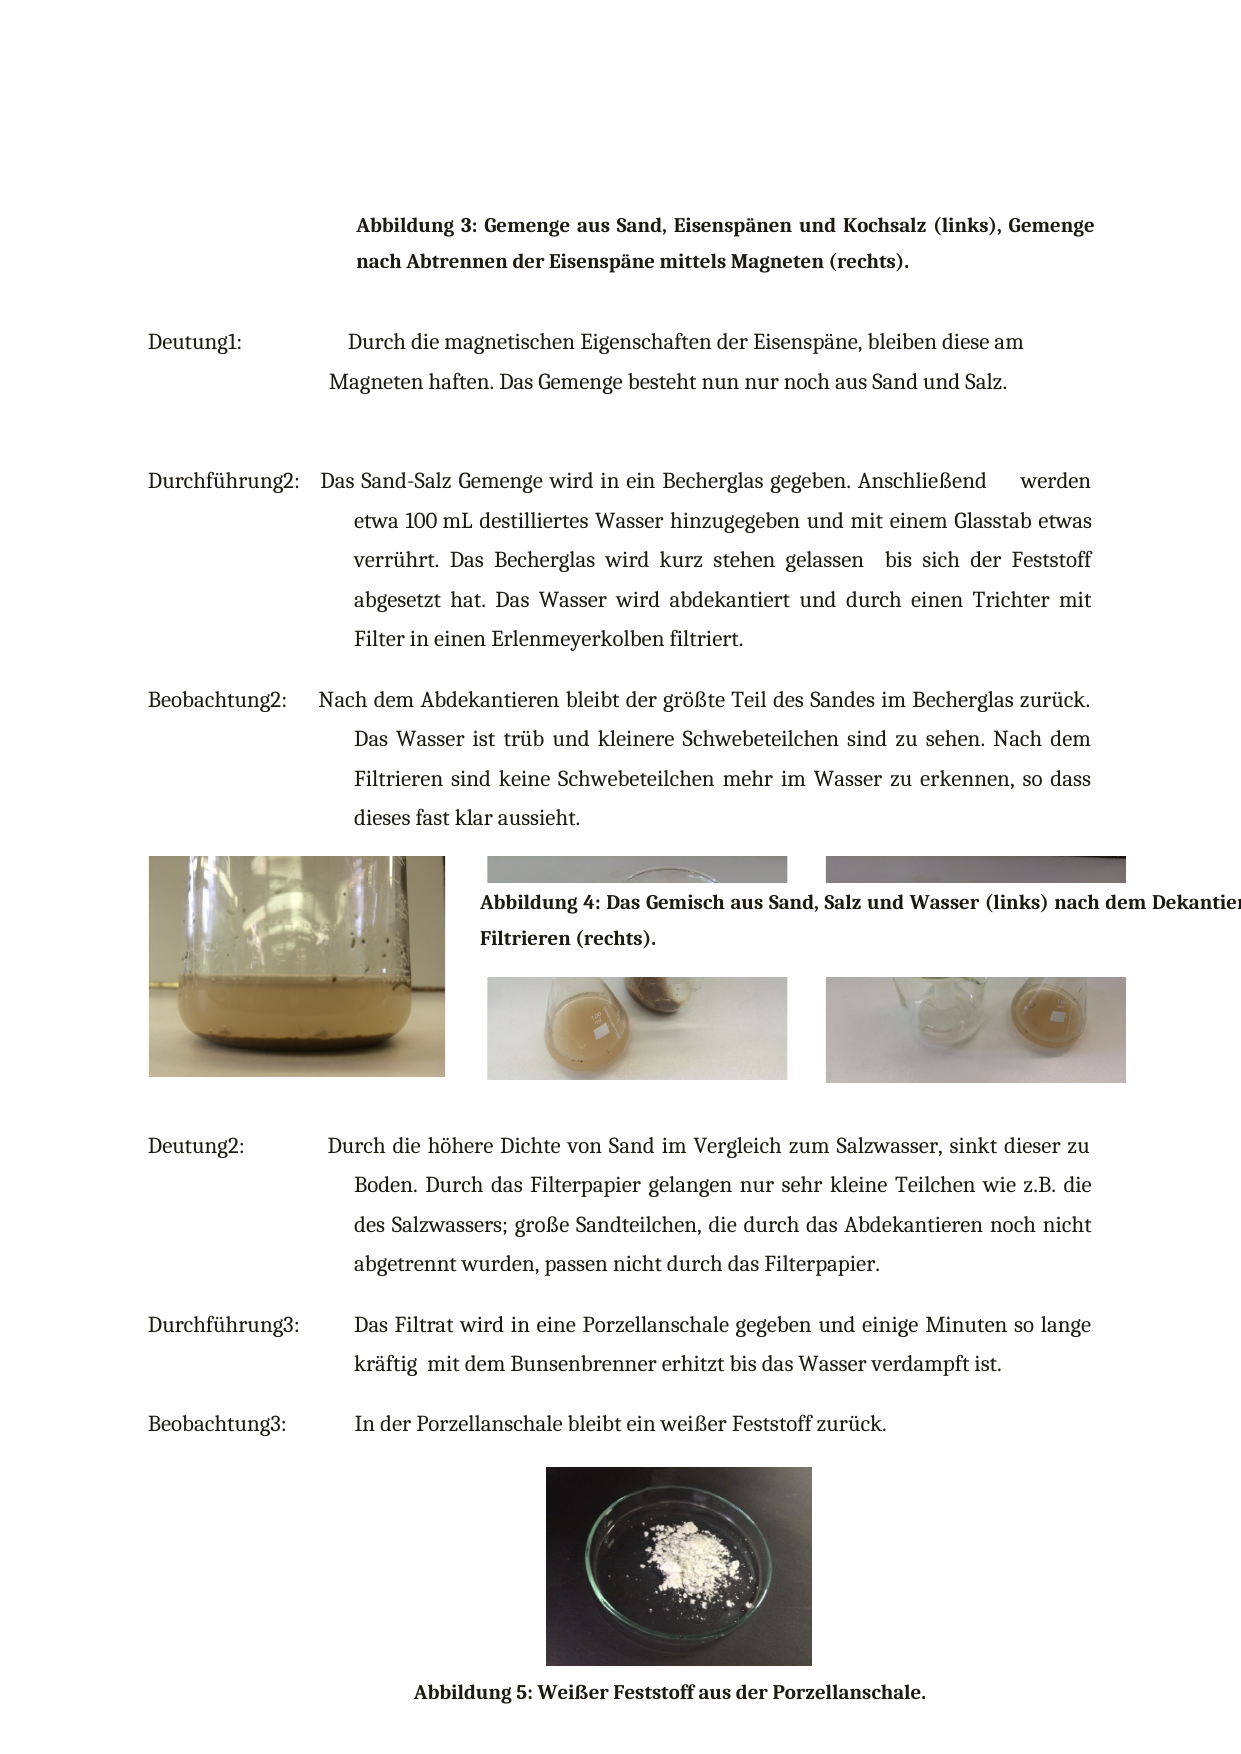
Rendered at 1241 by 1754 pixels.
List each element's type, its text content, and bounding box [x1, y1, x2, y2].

text Beobachtung2: Nach dem Abdekantieren bleibt der größte Teil des Sandes im Becherglas zurück. Das Wasser ist trüb und kleinere Schwebeteilchen sind zu sehen. Nach dem Filtrieren sind keine Schwebeteilchen mehr im Wasser zu erkennen, so dass dieses fast klar aussieht. [148, 686, 1093, 831]
picture [148, 856, 446, 1076]
picture [487, 977, 787, 1078]
text Deutung2: Durch die höhere Dichte von Sand im Vergleich zum Salzwasser, sinkt dieser zu Boden. Durch das Filterpapier gelangen nur sehr kleine Teilchen wie z.B. die des Salzwassers; große Sandteilchen, die durch das Abdekantieren noch nicht abgetrennt wurden, passen nicht durch das Filterpapier. [148, 986, 1093, 1277]
picture [825, 856, 1126, 883]
text Durchführung2: Das Sand-Salz Gemenge wird in ein Becherglas gegeben. Anschließend werden etwa 100 mL destilliertes Wasser hinzugegeben und mit einem Glasstab etwas verrührt. Das Becherglas wird kurz stehen gelassen bis sich der Feststoff abgesetzt hat. Das Wasser wird abdekantiert und durch einen Trichter mit Filter in einen Erlenmeyerkolben filtriert. [148, 468, 1093, 652]
picture [487, 856, 787, 883]
text Deutung1: Durch die magnetischen Eigenschaften der Eisenspäne, bleiben diese am [148, 329, 1093, 355]
picture [825, 977, 1126, 1081]
text Beobachtung3: In der Porzellanschale bleibt ein weißer Feststoff zurück. [148, 1411, 1093, 1438]
text Durchführung3: Das Filtrat wird in eine Porzellanschale gegeben und einige Minuten so lange kräftig mit dem Bunsenbrenner erhitzt bis das Wasser verdampft ist. [148, 1311, 1093, 1377]
text Magneten haften. Das Gemenge besteht nun nur noch aus Sand und Salz. [148, 368, 1093, 395]
picture [546, 1467, 812, 1664]
